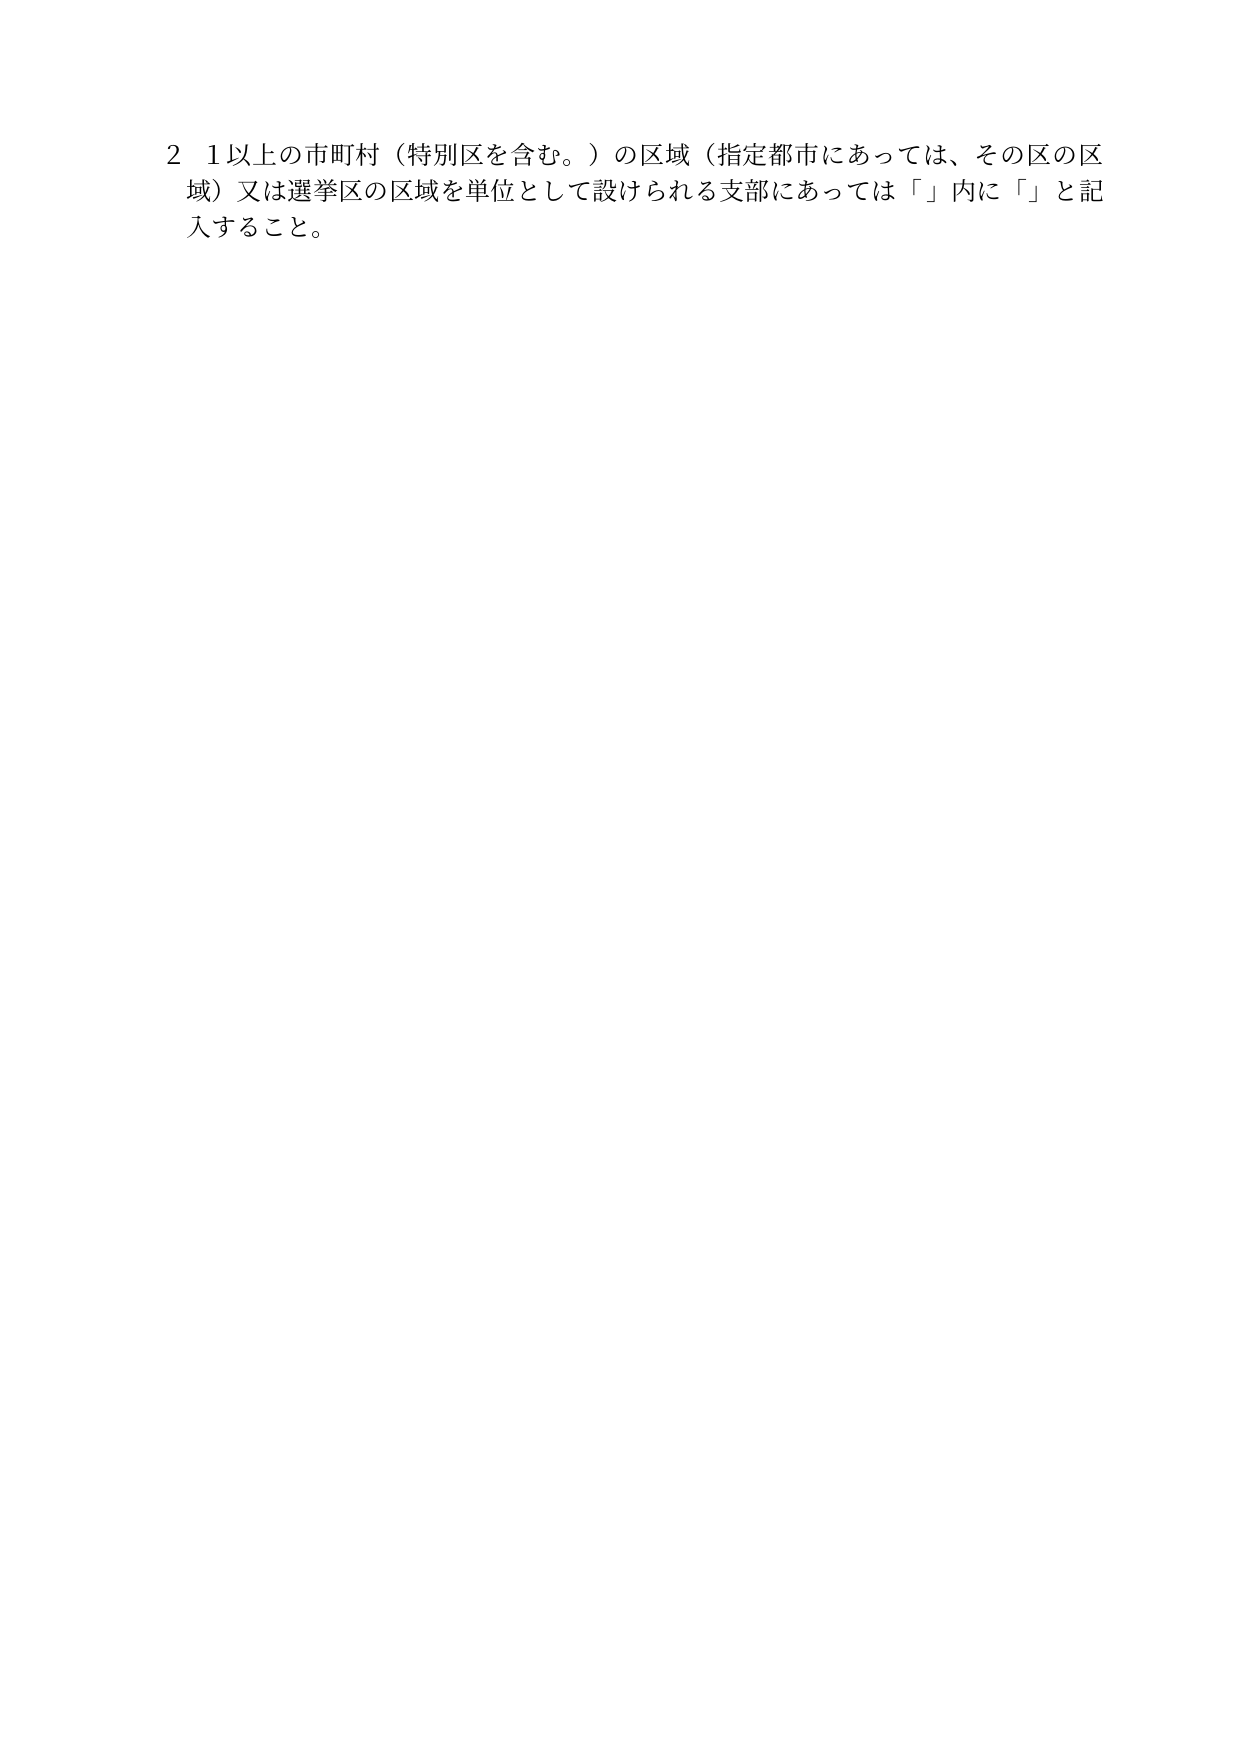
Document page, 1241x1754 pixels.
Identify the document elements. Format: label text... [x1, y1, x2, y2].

text ２ １以上の市町村（特別区を含む。）の区域（指定都市にあっては、その区の区域）又は選挙区の区域を単位として設けられる支部にあっては「」内に「」と記入すること。 [161, 136, 1104, 244]
